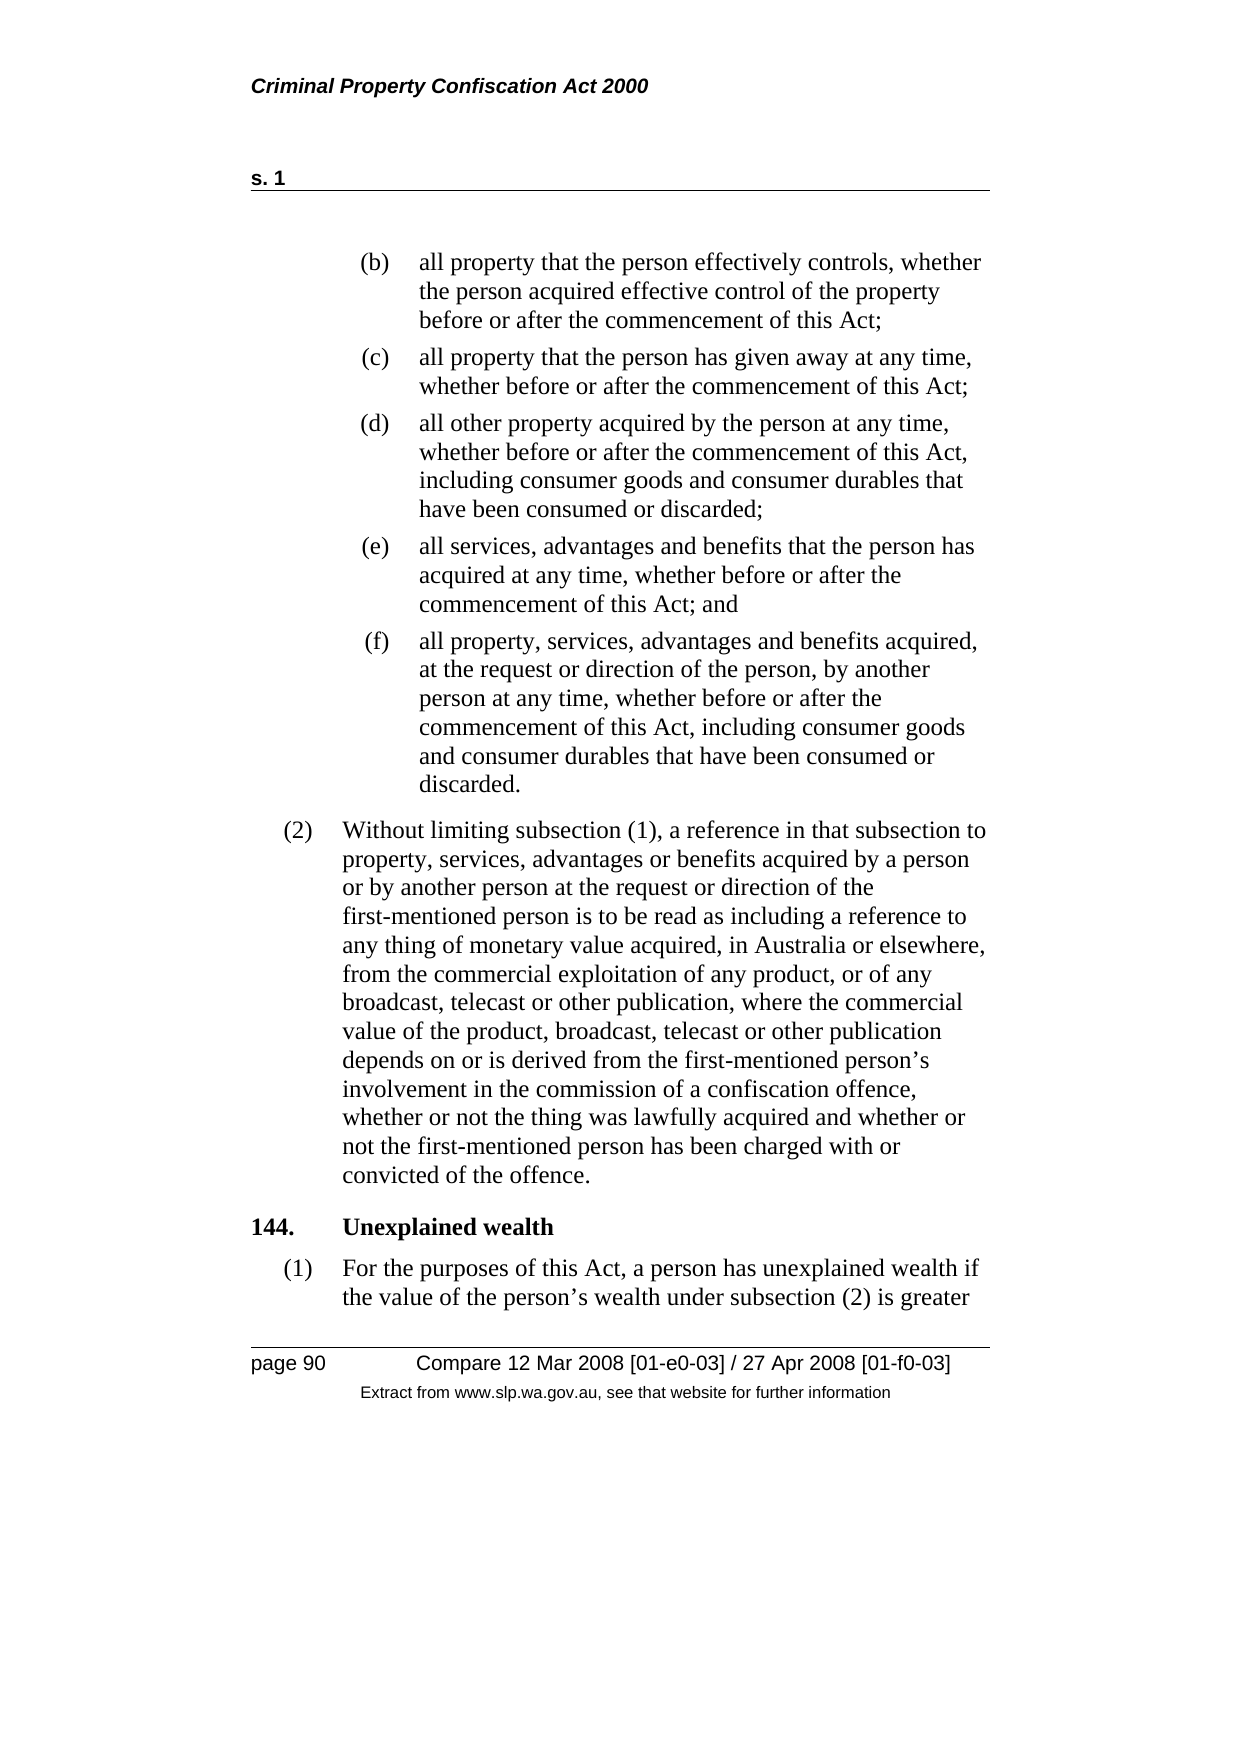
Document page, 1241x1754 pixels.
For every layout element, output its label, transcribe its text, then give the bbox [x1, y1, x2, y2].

text (d) all other property acquired by the person at any time, whether before or after the commencement of this Act, including consumer goods and consumer durables that have been consumed or discarded; [251, 408, 990, 523]
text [251, 1253, 990, 1310]
subtitle 144. Unexplained wealth [251, 1212, 990, 1240]
text (b) all property that the person effectively controls, whether the person acquired effective control of the property before or after the commencement of this Act; [251, 247, 990, 334]
text (f) all property, services, advantages and benefits acquired, at the request or direction of the person, by another person at any time, whether before or after the commencement of this Act, including consumer goods and consumer durables that have been consumed or discarded. [251, 626, 990, 798]
text (c) all property that the person has given away at any time, whether before or after the commencement of this Act; [251, 342, 990, 399]
text (2) Without limiting subsection (1), a reference in that subsection to property, services, advantages or benefits acquired by a person or by another person at the request or direction of the first-mentioned person is to be read as including a reference to any thing of monetary value acquired, in Australia or elsewhere, from the commercial exploitation of any product, or of any broadcast, telecast or other publication, where the commercial value of the product, broadcast, telecast or other publication depends on or is derived from the first-mentioned person’s involvement in the commission of a confiscation offence, whether or not the thing was lawfully acquired and whether or not the first-mentioned person has been charged with or convicted of the offence. [251, 815, 990, 1189]
text (e) all services, advantages and benefits that the person has acquired at any time, whether before or after the commencement of this Act; and [251, 531, 990, 617]
